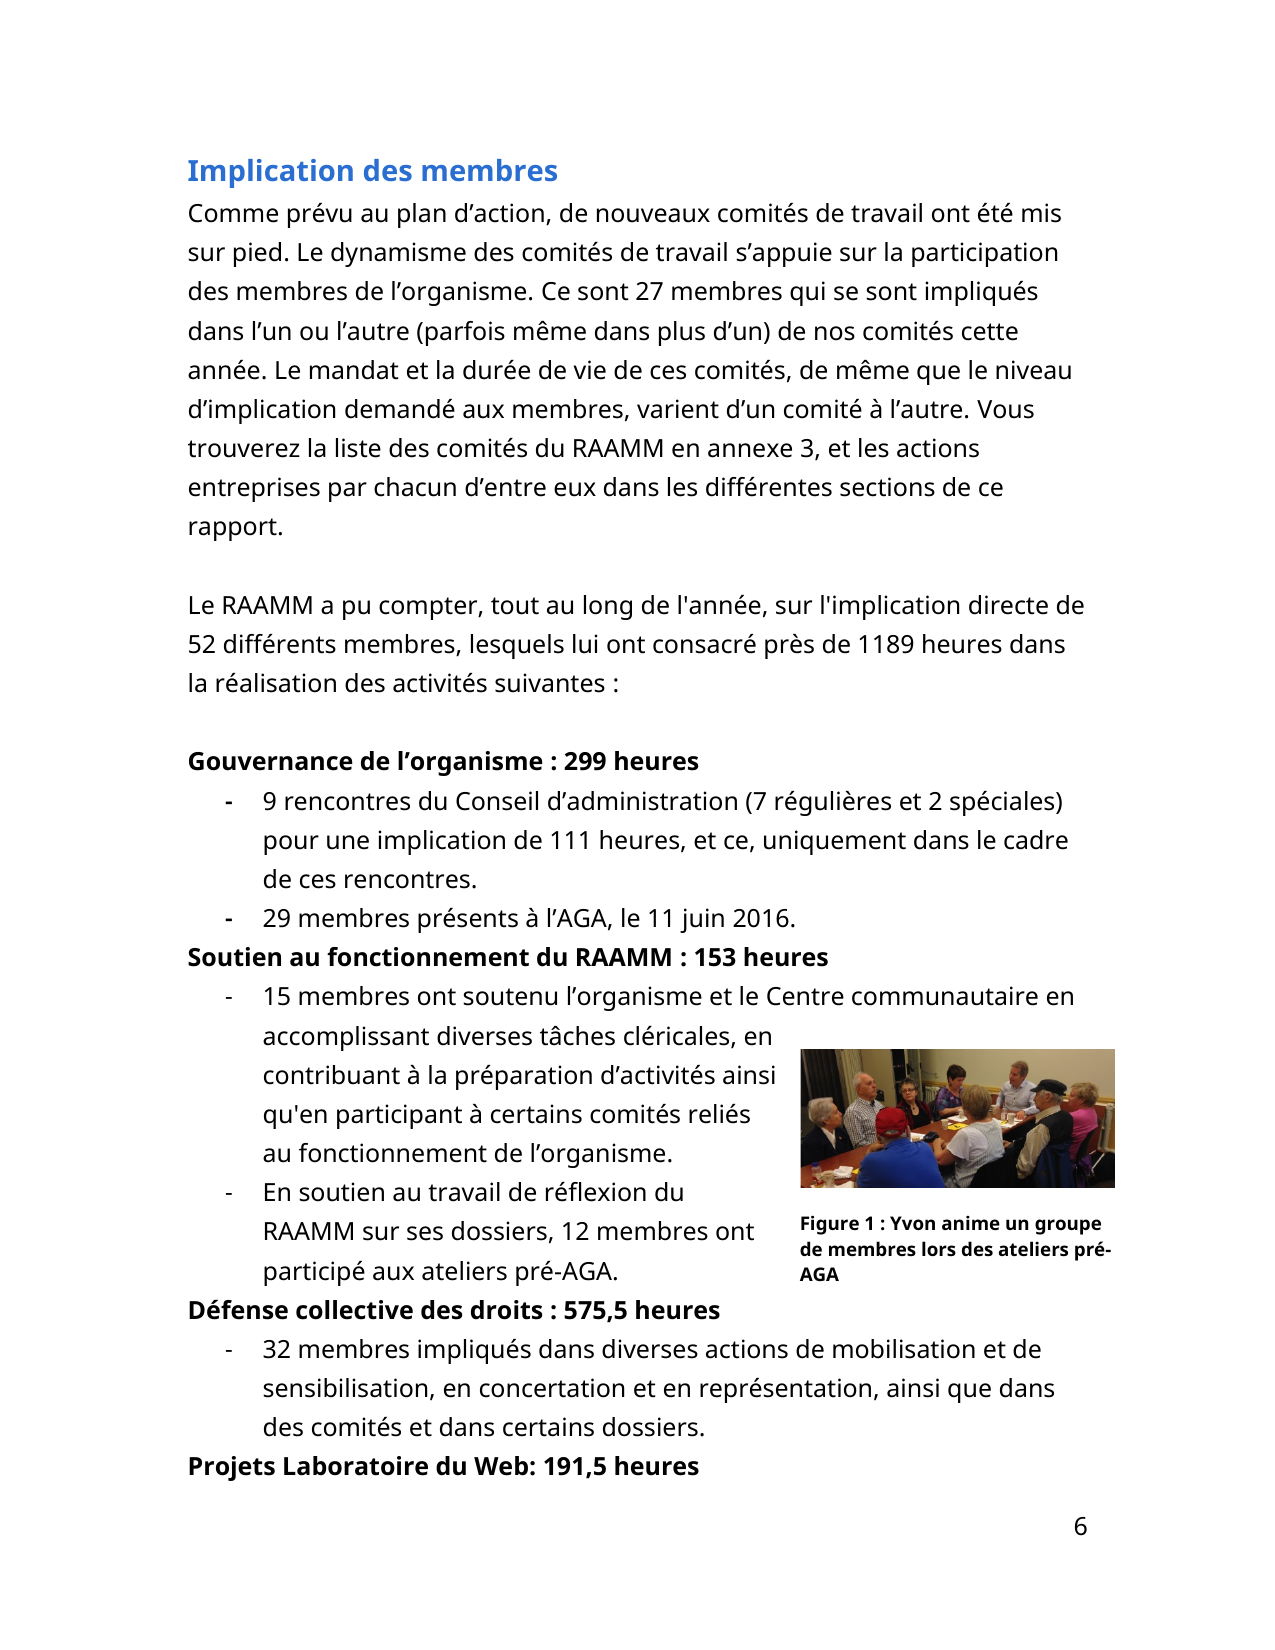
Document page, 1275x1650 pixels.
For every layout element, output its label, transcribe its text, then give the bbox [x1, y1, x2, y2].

picture [799, 1049, 1117, 1171]
text Défense collective des droits : 575,5 heures [187, 1253, 1087, 1287]
text Comme prévu au plan d’action, de nouveaux comités de travail ont été mis sur pied. Le dynamisme des comités de travail s’appuie sur la participation des membres de l’organisme. Ce sont 27 membres qui se sont impliqués dans l’un ou l’autre (parfois même dans plus d’un) de nos comités cette année. Le mandat et la durée de vie de ces comités, de même que le niveau d’implication demandé aux membres, varient d’un comité à l’autre. Vous trouverez la liste des comités du RAAMM en annexe 3, et les actions entreprises par chacun d’entre eux dans les différentes sections de ce rapport. [187, 196, 1087, 543]
list 32 membres impliqués dans diverses actions de mobilisation et de sensibilisation, en concertation et en représentation, ainsi que dans des comités et dans certains dossiers. [225, 1292, 1087, 1405]
text Le RAAMM a pu compter, tout au long de l'année, sur l'implication directe de 52 différents membres, lesquels lui ont consacré près de 1189 heures dans la réalisation des activités suivantes : [187, 587, 1087, 700]
list En soutien au travail de réflexion du RAAMM sur ses dossiers, 12 membres ont participé aux ateliers pré-AGA. [225, 1136, 1087, 1248]
list 29 membres présents à l’AGA, le 11 juin 2016. [225, 901, 1087, 935]
text Gouvernance de l’organisme : 299 heures [187, 744, 1087, 778]
list 15 membres ont soutenu l’organisme et le Centre communautaire en accomplissant diverses tâches cléricales, en contribuant à la préparation d’activités ainsi qu'en participant à certains comités reliés au fonctionnement de l’organisme. [225, 979, 1087, 1131]
list 9 rencontres du Conseil d’administration (7 régulières et 2 spéciales) pour une implication de 111 heures, et ce, uniquement dans le cadre de ces rencontres. [225, 783, 1087, 896]
subtitle Implication des membres [187, 150, 1087, 190]
text Soutien au fonctionnement du RAAMM : 153 heures [187, 940, 1087, 974]
text Projets Laboratoire du Web: 191,5 heures [187, 1410, 1087, 1444]
list Les membres se sont impliqués dans 11,5 heures de tests. [225, 1449, 1087, 1483]
